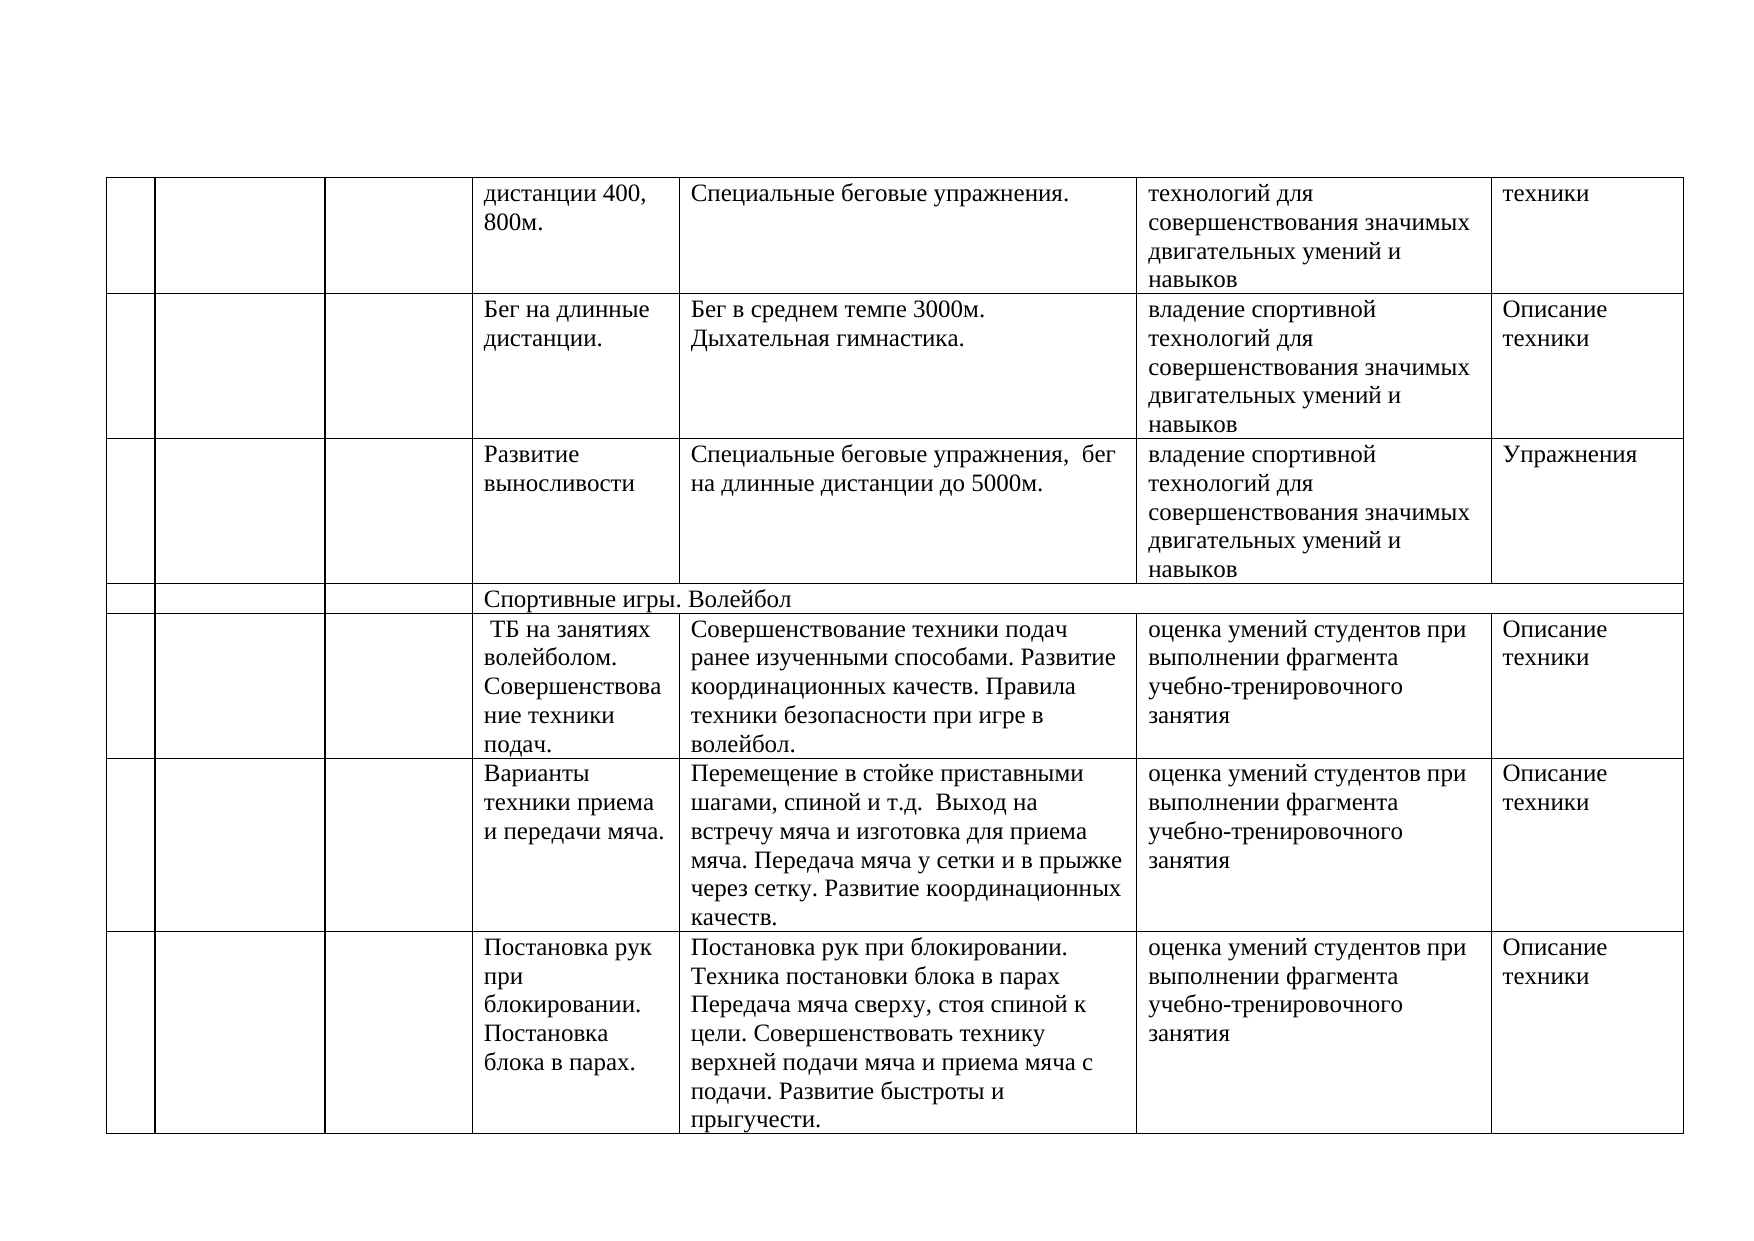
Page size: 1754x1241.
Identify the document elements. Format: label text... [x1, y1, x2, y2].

table_cell ТБ на занятиях волейболом. Совершенствование техники подач. [473, 614, 679, 757]
table_cell [326, 759, 472, 931]
table_cell Упражнения [1492, 439, 1683, 583]
table_cell [326, 584, 472, 613]
table_cell [326, 614, 472, 757]
table_cell [107, 439, 154, 583]
table_cell [326, 932, 472, 1133]
table_cell [107, 584, 154, 613]
table_cell Развитие выносливости [473, 439, 679, 583]
table_cell [107, 178, 154, 293]
table_cell владение спортивной технологий для совершенствования значимых двигательных умений и навыков [1238, 294, 1491, 438]
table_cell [473, 178, 679, 293]
table_cell [326, 178, 472, 293]
table_cell Описание техники [1492, 759, 1683, 931]
table_cell Описание техники [1492, 294, 1683, 438]
table_cell Специальные беговые упражнения, бег на длинные дистанции до 5000м. [680, 439, 1136, 583]
table_cell [326, 294, 472, 438]
table_cell Постановка рук при блокировании. Техника постановки блока в парах Передача мяча сверху, стоя спиной к цели. Совершенствовать технику верхней подачи мяча и приема мяча с подачи. Развитие быстроты и прыгучести. [680, 932, 1136, 1133]
table_cell [156, 932, 324, 1133]
table_cell Постановка рук при блокировании. Постановка блока в парах. [473, 932, 679, 1133]
table_cell оценка умений студентов при выполнении фрагмента учебно-тренировочного занятия [1137, 759, 1491, 931]
table_cell Бег в среднем темпе 3000м. Дыхательная гимнастика. [680, 294, 1136, 438]
table_cell [107, 294, 154, 438]
table_cell владение спортивной технологий для совершенствования значимых двигательных умений и навыков [1238, 439, 1491, 583]
table_cell Описание техники [1492, 178, 1683, 293]
table_cell оценка умений студентов при выполнении фрагмента учебно-тренировочного занятия [1137, 614, 1491, 757]
table_cell владение спортивной технологий для совершенствования значимых двигательных умений и навыков [1137, 178, 1491, 293]
table_cell [156, 759, 324, 931]
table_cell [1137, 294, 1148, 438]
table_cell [1137, 932, 1491, 1133]
table_cell [326, 439, 472, 583]
table_cell Перемещение в стойке приставными шагами, спиной и т.д. Выход на встречу мяча и изготовка для приема мяча. Передача мяча у сетки и в прыжке через сетку. Развитие координационных качеств. [680, 759, 1136, 931]
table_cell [680, 178, 1136, 293]
table_cell [156, 614, 324, 757]
table_cell [156, 584, 324, 613]
table_cell [156, 294, 324, 438]
table_cell Спортивные игры. Волейбол [473, 584, 1683, 613]
table_cell Описание техники [1492, 614, 1683, 757]
table_cell [156, 178, 324, 293]
table_cell [107, 614, 154, 757]
table_cell [156, 439, 324, 583]
table_cell [107, 932, 154, 1133]
table_cell Бег на длинные дистанции. [473, 294, 679, 438]
table_cell Варианты техники приема и передачи мяча. [473, 759, 679, 931]
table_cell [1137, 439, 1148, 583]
table_cell Совершенствование техники подач ранее изученными способами. Развитие координационных качеств. Правила техники безопасности при игре в волейбол. [680, 614, 1136, 757]
table_cell Описание техники [1492, 932, 1683, 1133]
table_cell [107, 759, 154, 931]
